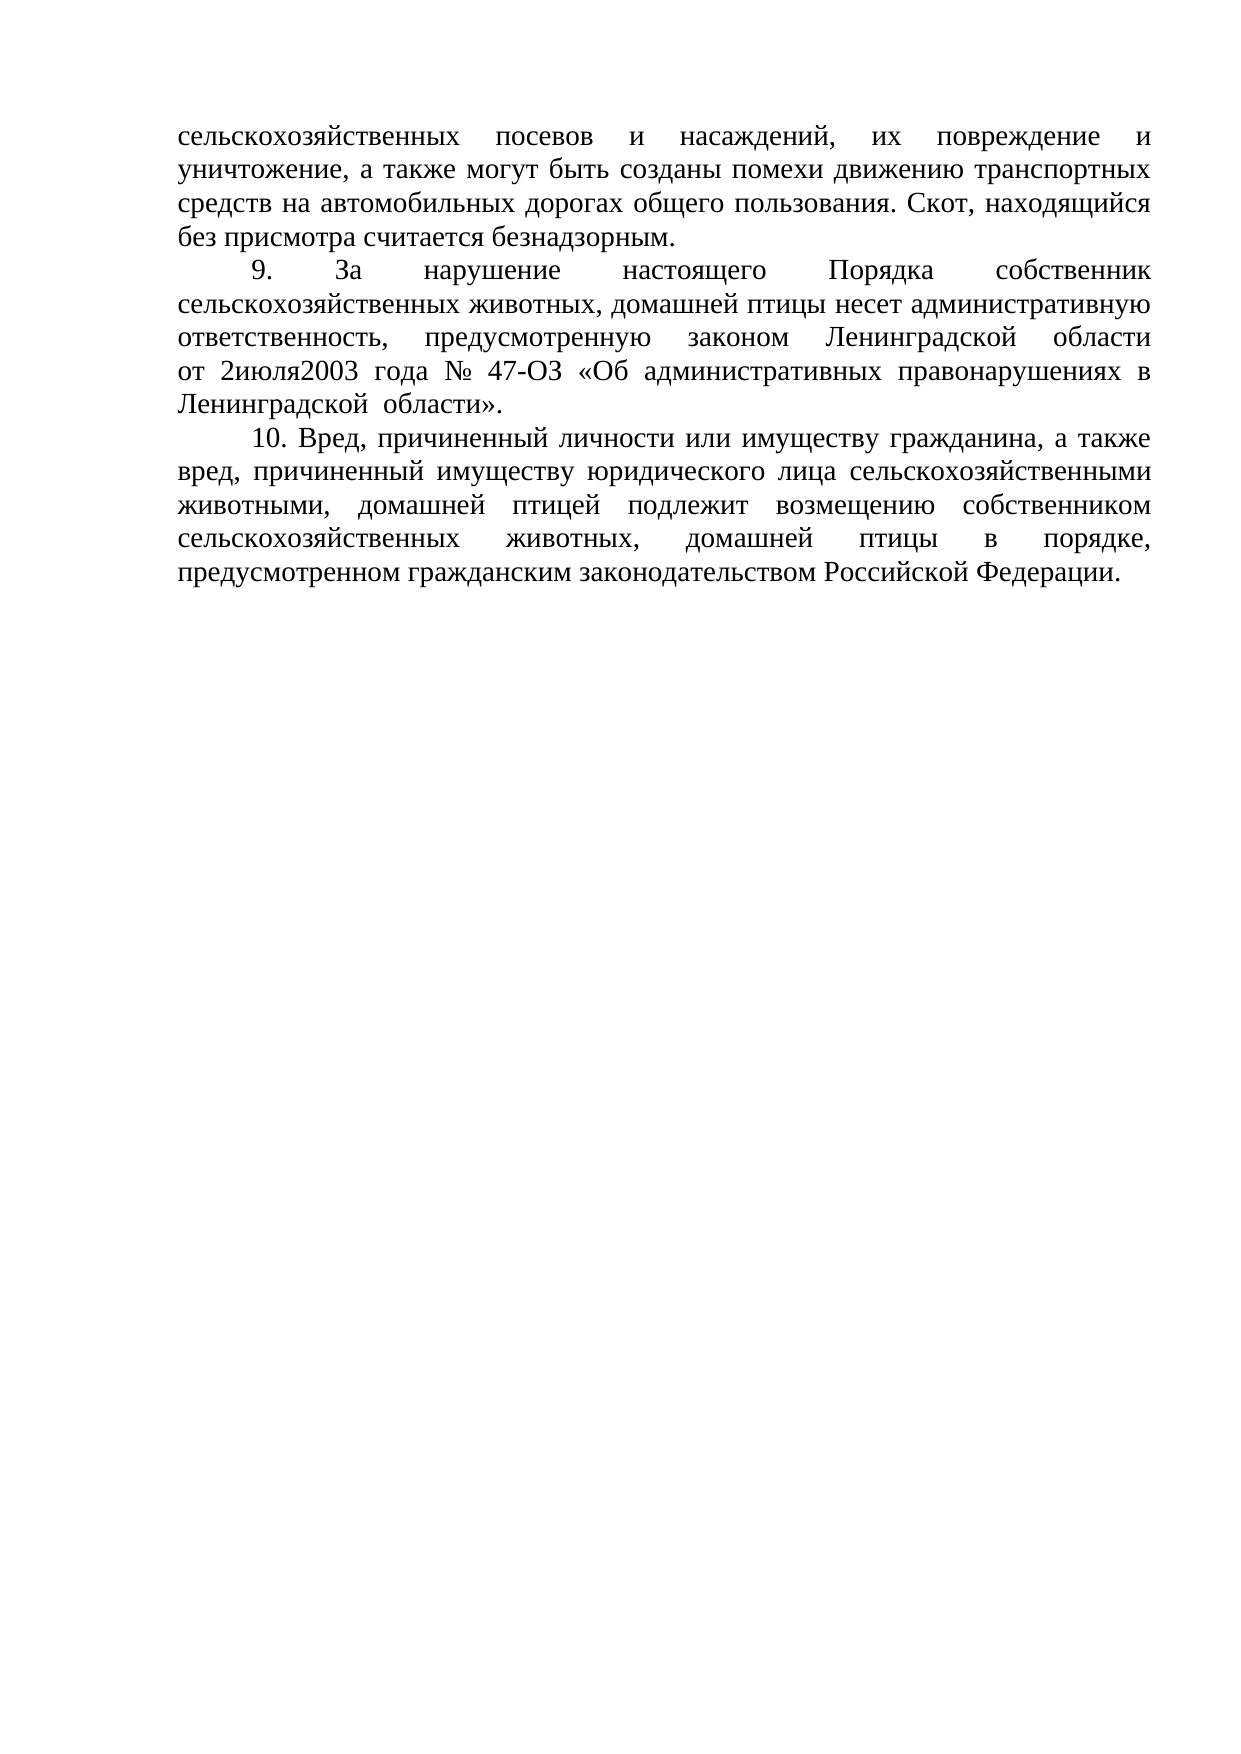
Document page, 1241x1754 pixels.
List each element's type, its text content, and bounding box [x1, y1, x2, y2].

text 10. Вред, причиненный личности или имуществу гражданина, а также вред, причиненный имуществу юридического лица сельскохозяйственными животными, домашней птицей подлежит возмещению собственником сельскохозяйственных животных, домашней птицы в порядке, предусмотренном гражданским законодательством Российской Федерации. [177, 420, 1152, 588]
text 9. За нарушение настоящего Порядка собственник сельскохозяйственных животных, домашней птицы несет административную ответственность, предусмотренную законом Ленинградской области от 2июля2003 года № 47-ОЗ «Об административных правонарушениях в Ленинградской области». [177, 252, 1152, 420]
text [177, 118, 1152, 252]
